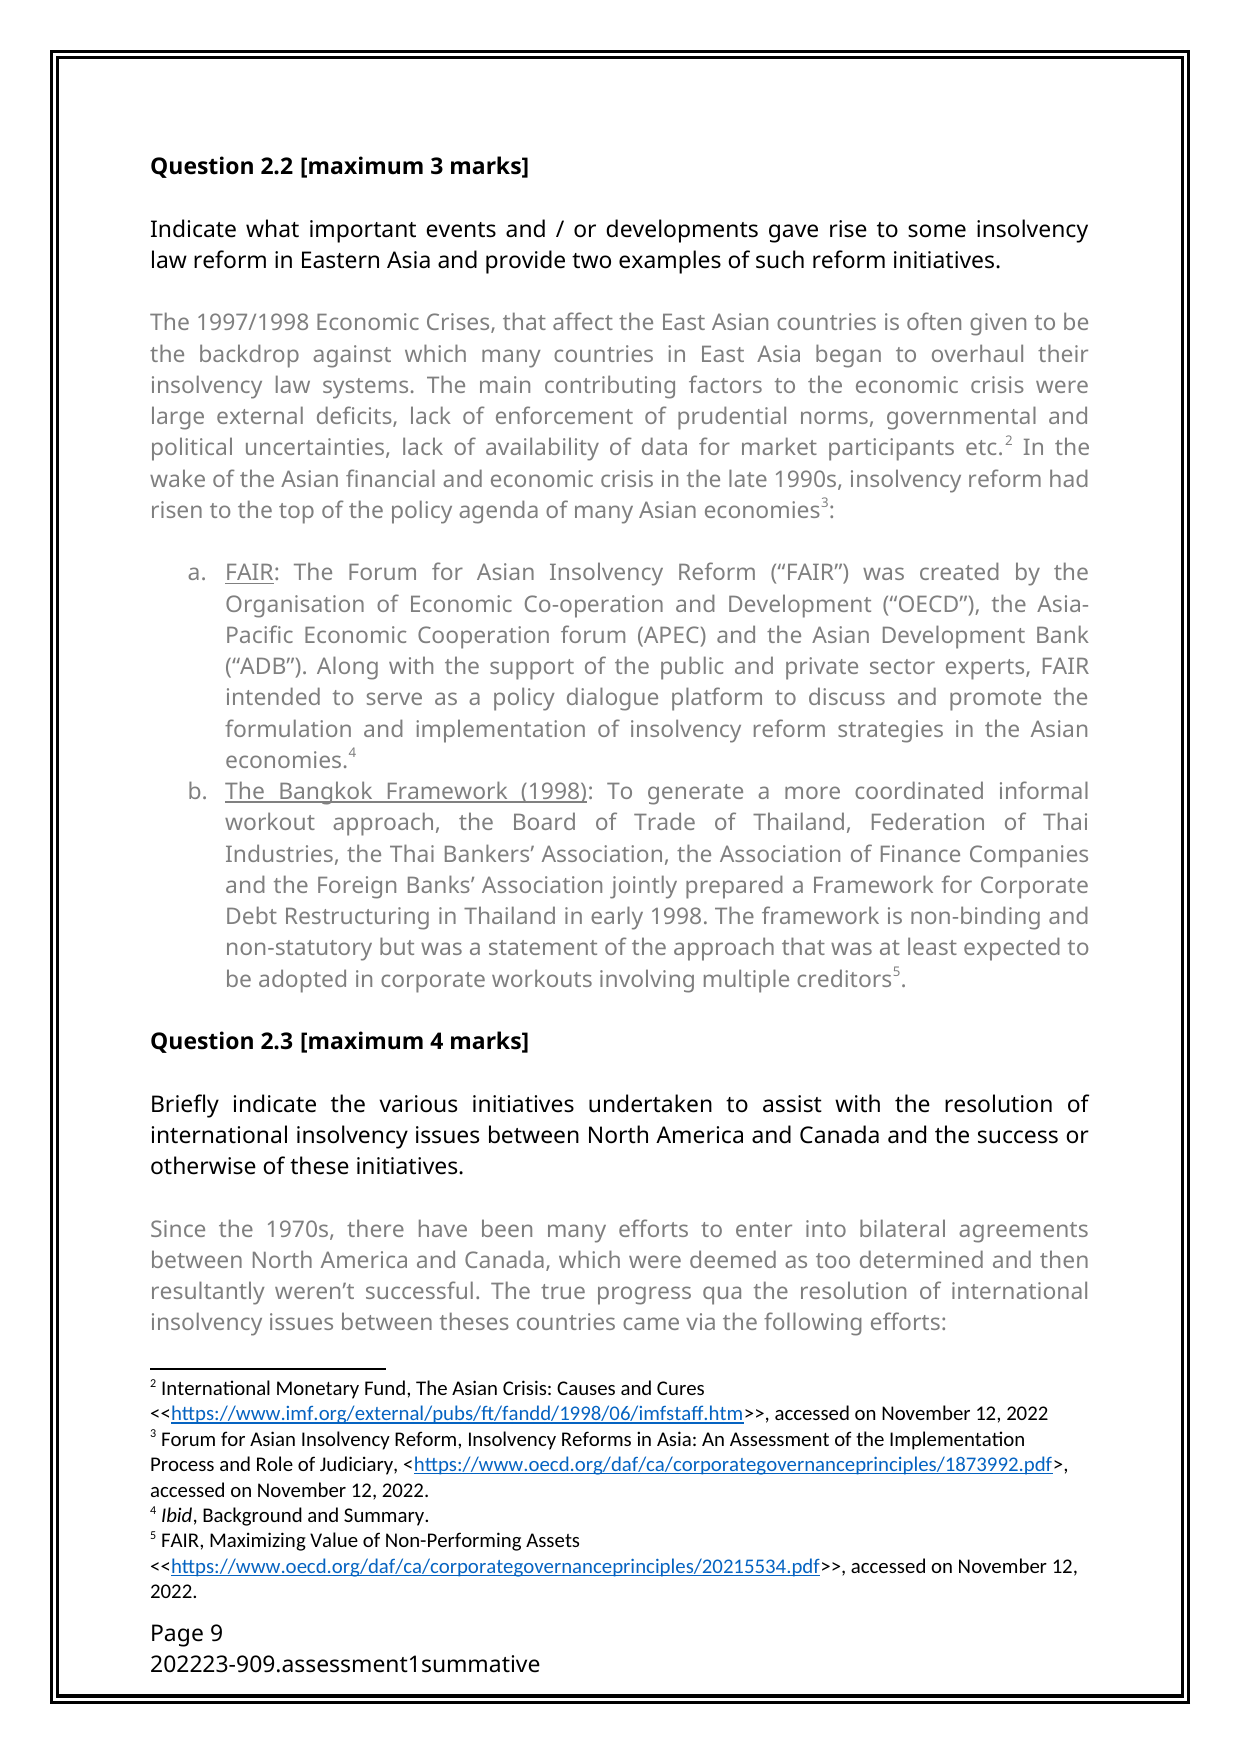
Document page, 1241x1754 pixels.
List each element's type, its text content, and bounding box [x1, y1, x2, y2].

text Question 2.3 [maximum 4 marks] [150, 1025, 1090, 1056]
list FAIR: The Forum for Asian Insolvency Reform (“FAIR”) was created by the Organisation of Economic Co-operation and Development (“OECD”), the Asia-Pacific Economic Cooperation forum (APEC) and the Asian Development Bank (“ADB”). Along with the support of the public and private sector experts, FAIR intended to serve as a policy dialogue platform to discuss and promote the formulation and implementation of insolvency reform strategies in the Asian economies. [187, 556, 1090, 775]
text The 1997/1998 Economic Crises, that affect the East Asian countries is often given to be the backdrop against which many countries in East Asia began to overhaul their insolvency law systems. The main contributing factors to the economic crisis were large external deficits, lack of enforcement of prudential norms, governmental and political uncertainties, lack of availability of data for market participants etc. In the wake of the Asian financial and economic crisis in the late 1990s, insolvency reform had risen to the top of the policy agenda of many Asian economies: [150, 306, 1090, 525]
text Indicate what important events and / or developments gave rise to some insolvency law reform in Eastern Asia and provide two examples of such reform initiatives. [150, 212, 1090, 275]
list The Bangkok Framework (1998): To generate a more coordinated informal workout approach, the Board of Trade of Thailand, Federation of Thai Industries, the Thai Bankers’ Association, the Association of Finance Companies and the Foreign Banks’ Association jointly prepared a Framework for Corporate Debt Restructuring in Thailand in early 1998. The framework is non-binding and non-statutory but was a statement of the approach that was at least expected to be adopted in corporate workouts involving multiple creditors. [187, 775, 1090, 994]
text Since the 1970s, there have been many efforts to enter into bilateral agreements between North America and Canada, which were deemed as too determined and then resultantly weren’t successful. The true progress qua the resolution of international insolvency issues between theses countries came via the following efforts: [150, 1212, 1090, 1337]
text Question 2.2 [maximum 3 marks] [150, 150, 1090, 181]
text Briefly indicate the various initiatives undertaken to assist with the resolution of international insolvency issues between North America and Canada and the success or otherwise of these initiatives. [150, 1087, 1090, 1181]
